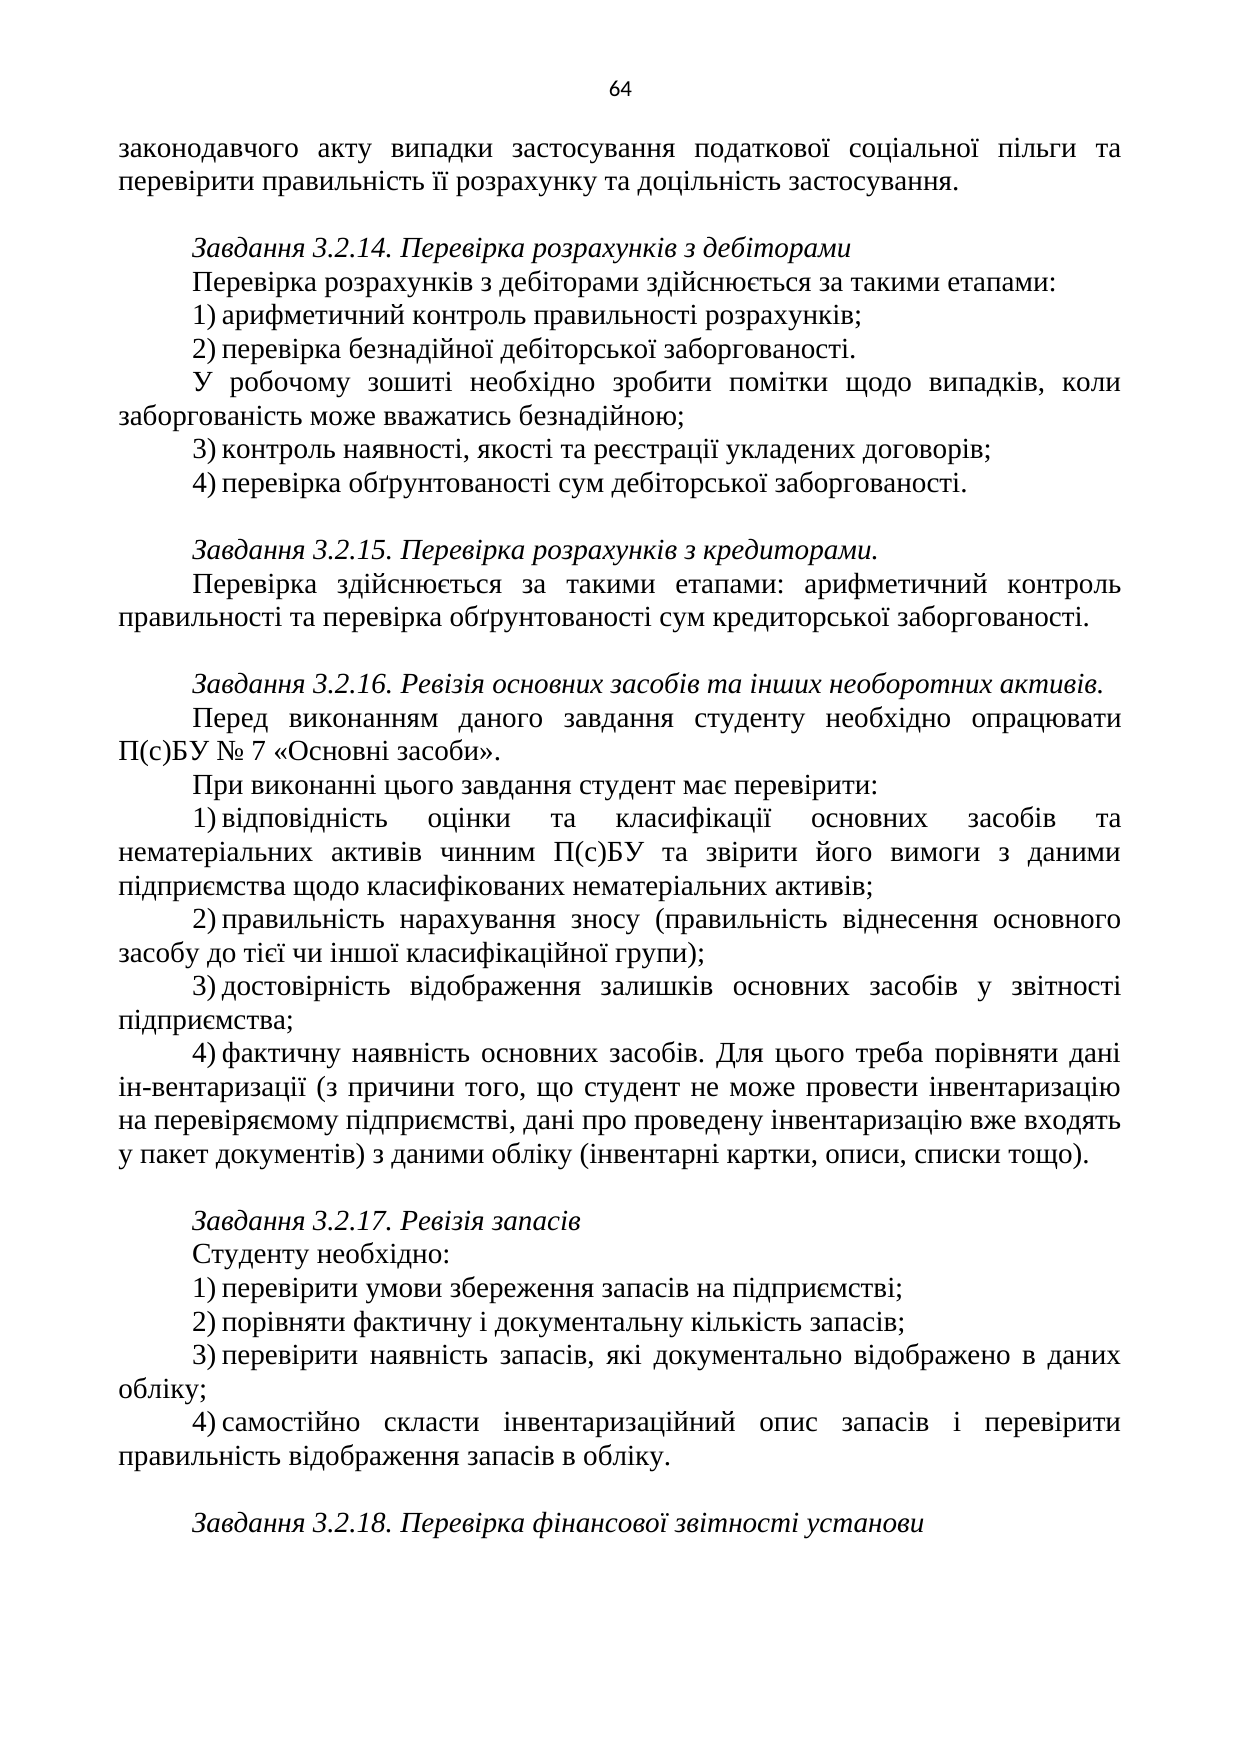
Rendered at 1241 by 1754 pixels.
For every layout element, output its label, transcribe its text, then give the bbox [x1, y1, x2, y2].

text 4) перевірка обґрунтованості сум дебіторської заборгованості. [118, 465, 1122, 499]
text Завдання 3.2.16. Ревізія основних засобів та інших необоротних активів. [118, 666, 1122, 700]
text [118, 130, 1122, 197]
text 3) контроль наявності, якості та реєстрації укладених договорів; [118, 432, 1122, 465]
text 3) перевірити наявність запасів, які документально відображено в даних обліку; [118, 1337, 1122, 1404]
text 1) арифметичний контроль правильності розрахунків; [118, 297, 1122, 331]
text Перед виконанням даного завдання студенту необхідно опрацювати П(с)БУ № 7 «Основні засоби». [118, 700, 1122, 767]
text 4) фактичну наявність основних засобів. Для цього треба порівняти дані ін-вентаризації (з причини того, що студент не може провести інвентаризацію на перевіряємому підприємстві, дані про проведену інвентаризацію вже входять у пакет документів) з даними обліку (інвентарні картки, описи, списки тощо). [118, 1035, 1122, 1169]
text Завдання 3.2.18. Перевірка фінансової звітності установи [118, 1505, 1122, 1538]
text Перевірка здійснюється за такими етапами: арифметичний контроль правильності та перевірка обґрунтованості сум кредиторської заборгованості. [118, 566, 1122, 633]
text 2) перевірка безнадійної дебіторської заборгованості. [118, 331, 1122, 364]
text 1) відповідність оцінки та класифікації основних засобів та нематеріальних активів чинним П(с)БУ та звірити його вимоги з даними підприємства щодо класифікованих нематеріальних активів; [118, 801, 1122, 901]
text При виконанні цього завдання студент має перевірити: [118, 767, 1122, 801]
text 2) порівняти фактичну і документальну кількість запасів; [118, 1304, 1122, 1337]
text Завдання 3.2.15. Перевірка розрахунків з кредиторами. [118, 532, 1122, 566]
text 3) достовірність відображення залишків основних засобів у звітності підприємства; [118, 968, 1122, 1035]
text Завдання 3.2.17. Ревізія запасів [118, 1203, 1122, 1237]
text Студенту необхідно: [118, 1237, 1122, 1270]
text 2) правильність нарахування зносу (правильність віднесення основного засобу до тієї чи іншої класифікаційної групи); [118, 901, 1122, 968]
text 4) самостійно скласти інвентаризаційний опис запасів і перевірити правильність відображення запасів в обліку. [118, 1404, 1122, 1471]
text У робочому зошиті необхідно зробити помітки щодо випадків, коли заборгованість може вважатись безнадійною; [118, 364, 1122, 432]
text Перевірка розрахунків з дебіторами здійснюється за такими етапами: [118, 264, 1122, 297]
text 1) перевірити умови збереження запасів на підприємстві; [118, 1270, 1122, 1304]
text Завдання 3.2.14. Перевірка розрахунків з дебіторами [118, 230, 1122, 264]
